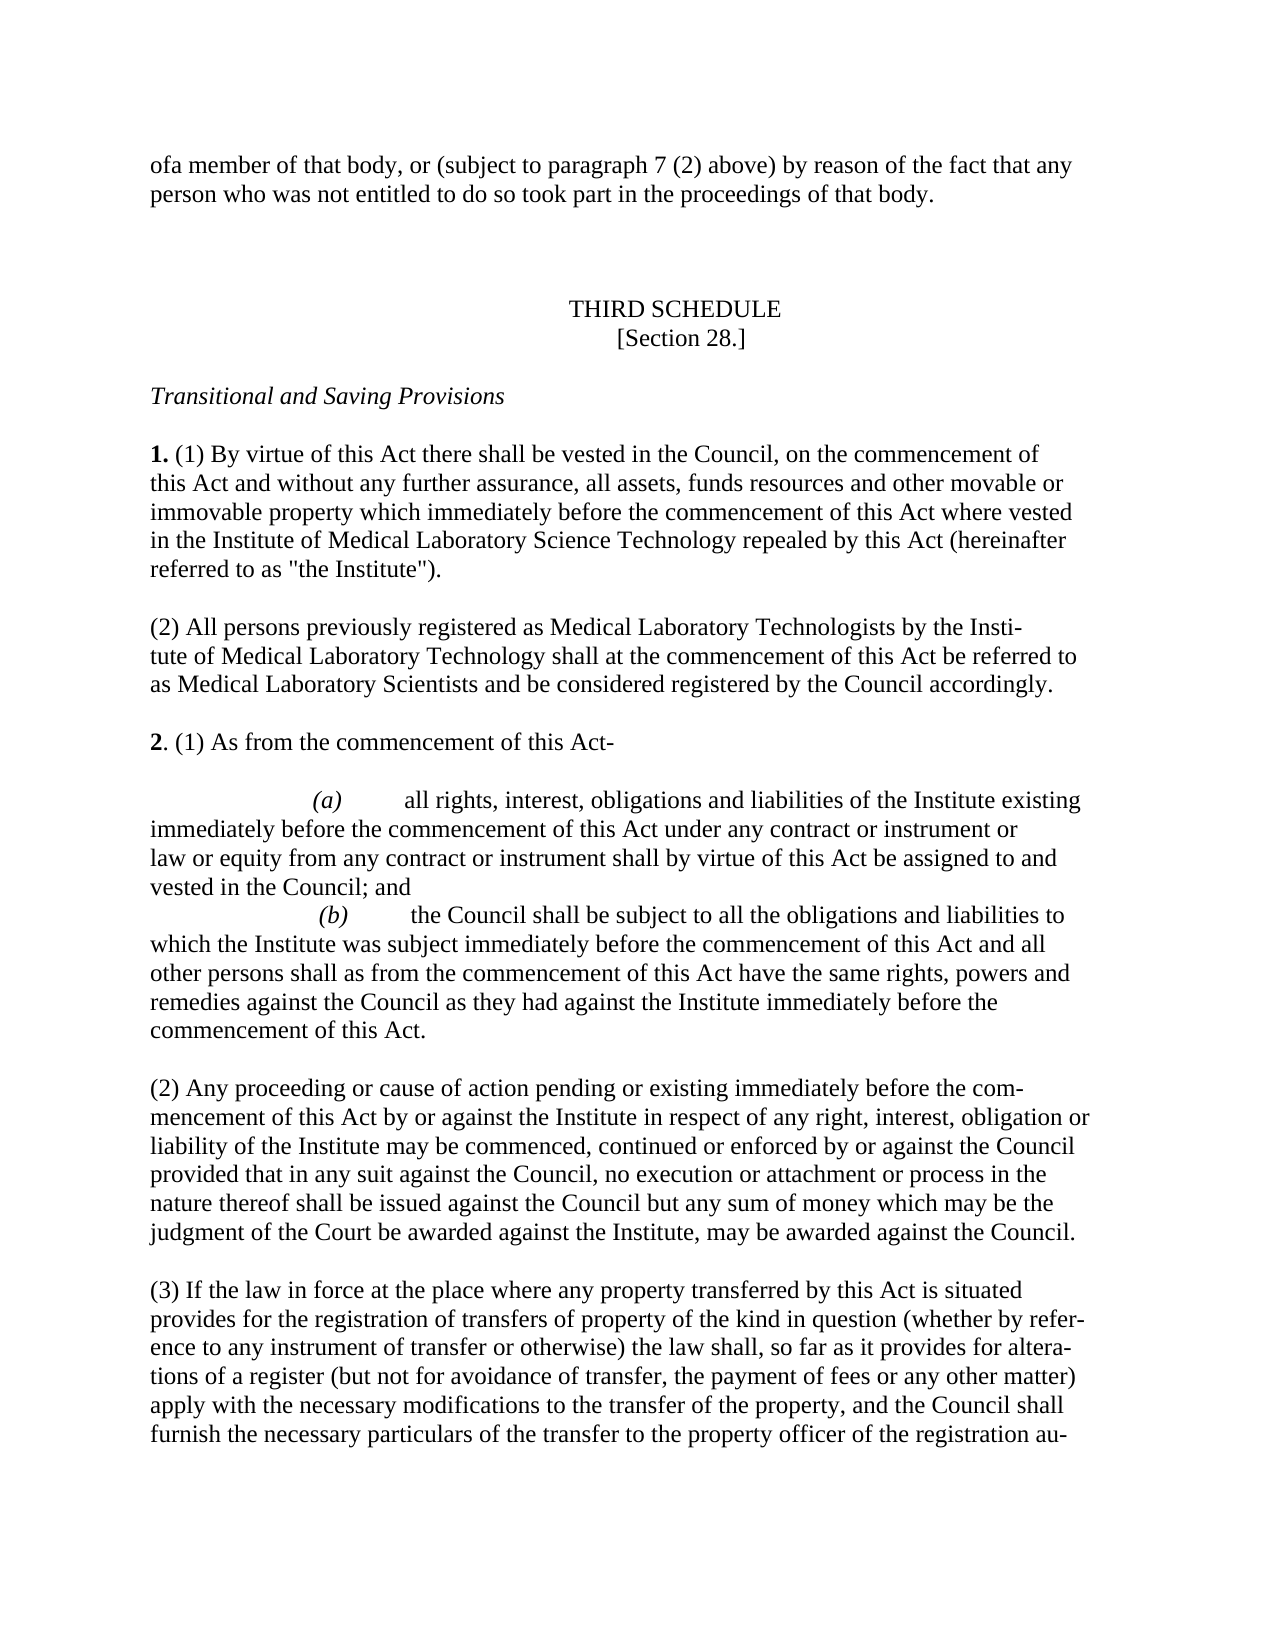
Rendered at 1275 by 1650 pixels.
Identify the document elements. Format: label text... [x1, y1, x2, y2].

text 1. (1) By virtue of this Act there shall be vested in the Council, on the commencement of this Act and without any further assurance, all assets, funds resources and other movable or immovable property which immediately before the commencement of this Act where vested in the Institute of Medical Laboratory Science Technology repealed by this Act (hereinafter referred to as "the Institute"). [150, 439, 1125, 583]
text 2. (1) As from the commencement of this Act- [150, 727, 1125, 756]
text (a) all rights, interest, obligations and liabilities of the Institute existing immediately before the commencement of this Act under any contract or instrument or law or equity from any contract or instrument shall by virtue of this Act be assigned to and vested in the Council; and (b) the Council shall be subject to all the obligations and liabilities to which the Institute was subject immediately before the commencement of this Act and all other persons shall as from the commencement of this Act have the same rights, powers and remedies against the Council as they had against the Institute immediately before the commencement of this Act. [150, 785, 1125, 1044]
text THIRD SCHEDULE [Section 28.] [150, 294, 1125, 352]
text (2) All persons previously registered as Medical Laboratory Technologists by the Insti- tute of Medical Laboratory Technology shall at the commencement of this Act be referred to as Medical Laboratory Scientists and be considered registered by the Council accordingly. [150, 612, 1125, 698]
text Transitional and Saving Provisions [150, 381, 1125, 410]
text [150, 150, 1125, 207]
text (2) Any proceeding or cause of action pending or existing immediately before the com- mencement of this Act by or against the Institute in respect of any right, interest, obligation or liability of the Institute may be commenced, continued or enforced by or against the Council provided that in any suit against the Council, no execution or attachment or process in the nature thereof shall be issued against the Council but any sum of money which may be the judgment of the Court be awarded against the Institute, may be awarded against the Council. [150, 1073, 1125, 1246]
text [150, 1275, 1125, 1447]
